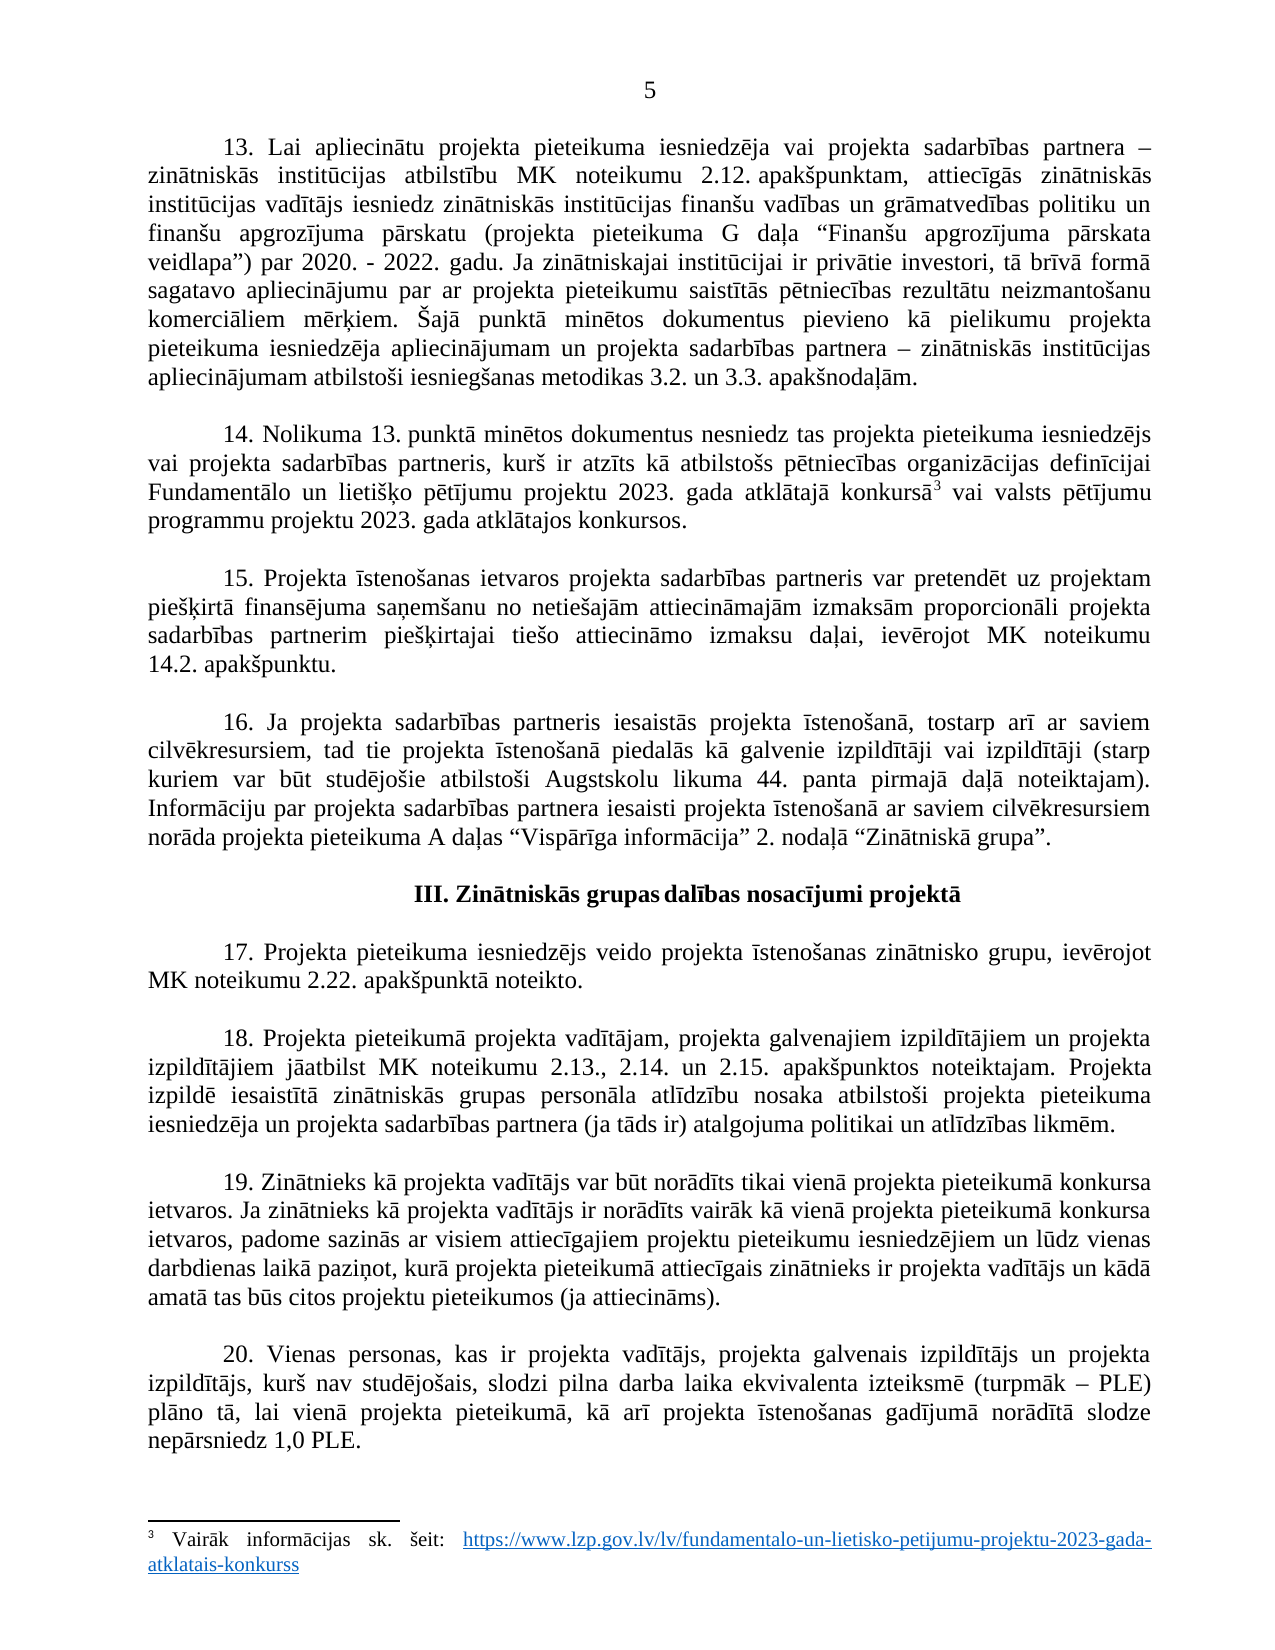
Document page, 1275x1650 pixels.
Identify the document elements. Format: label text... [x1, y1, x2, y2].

text 17. Projekta pieteikuma iesniedzējs veido projekta īstenošanas zinātnisko grupu, ievērojot MK noteikumu 2.22. apakšpunktā noteikto. [148, 937, 1152, 994]
text 18. Projekta pieteikumā projekta vadītājam, projekta galvenajiem izpildītājiem un projekta izpildītājiem jāatbilst MK noteikumu 2.13., 2.14. un 2.15. apakšpunktos noteiktajam. Projekta izpildē iesaistītā zinātniskās grupas personāla atlīdzību nosaka atbilstoši projekta pieteikuma iesniedzēja un projekta sadarbības partnera (ja tāds ir) atalgojuma politikai un atlīdzības likmēm. [148, 1023, 1152, 1138]
text 14. Nolikuma 13. punktā minētos dokumentus nesniedz tas projekta pieteikuma iesniedzējs vai projekta sadarbības partneris, kurš ir atzīts kā atbilstošs pētniecības organizācijas definīcijai Fundamentālo un lietišķo pētījumu projektu 2023. gada atklātajā konkursā vai valsts pētījumu programmu projektu 2023. gada atklātajos konkursos. [148, 419, 1152, 534]
text 13. Lai apliecinātu projekta pieteikuma iesniedzēja vai projekta sadarbības partnera – zinātniskās institūcijas atbilstību MK noteikumu 2.12. apakšpunktam, attiecīgās zinātniskās institūcijas vadītājs iesniedz zinātniskās institūcijas finanšu vadības un grāmatvedības politiku un finanšu apgrozījuma pārskatu (projekta pieteikuma G daļa “Finanšu apgrozījuma pārskata veidlapa”) par 2020. - 2022. gadu. Ja zinātniskajai institūcijai ir privātie investori, tā brīvā formā sagatavo apliecinājumu par ar projekta pieteikumu saistītās pētniecības rezultātu neizmantošanu komerciāliem mērķiem. Šajā punktā minētos dokumentus pievieno kā pielikumu projekta pieteikuma iesniedzēja apliecinājumam un projekta sadarbības partnera – zinātniskās institūcijas apliecinājumam atbilstoši iesniegšanas metodikas 3.2. un 3.3. apakšnodaļām. [148, 132, 1152, 391]
text 19. Zinātnieks kā projekta vadītājs var būt norādīts tikai vienā projekta pieteikumā konkursa ietvaros. Ja zinātnieks kā projekta vadītājs ir norādīts vairāk kā vienā projekta pieteikumā konkursa ietvaros, padome sazinās ar visiem attiecīgajiem projektu pieteikumu iesniedzējiem un lūdz vienas darbdienas laikā paziņot, kurā projekta pieteikumā attiecīgais zinātnieks ir projekta vadītājs un kādā amatā tas būs citos projektu pieteikumos (ja attiecināms). [148, 1167, 1152, 1311]
text 20. Vienas personas, kas ir projekta vadītājs, projekta galvenais izpildītājs un projekta izpildītājs, kurš nav studējošais, slodzi pilna darba laika ekvivalenta izteiksmē (turpmāk – PLE) plāno tā, lai vienā projekta pieteikumā, kā arī projekta īstenošanas gadījumā norādītā slodze nepārsniedz 1,0 PLE. [148, 1339, 1152, 1454]
text 16. Ja projekta sadarbības partneris iesaistās projekta īstenošanā, tostarp arī ar saviem cilvēkresursiem, tad tie projekta īstenošanā piedalās kā galvenie izpildītāji vai izpildītāji (starp kuriem var būt studējošie atbilstoši Augstskolu likuma 44. panta pirmajā daļā noteiktajam). Informāciju par projekta sadarbības partnera iesaisti projekta īstenošanā ar saviem cilvēkresursiem norāda projekta pieteikuma A daļas “Vispārīga informācija” 2. nodaļā “Zinātniskā grupa”. [148, 707, 1152, 851]
text 15. Projekta īstenošanas ietvaros projekta sadarbības partneris var pretendēt uz projektam piešķirtā finansējuma saņemšanu no netiešajām attiecināmajām izmaksām proporcionāli projekta sadarbības partnerim piešķirtajai tiešo attiecināmo izmaksu daļai, ievērojot MK noteikumu 14.2. apakšpunktu. [148, 563, 1152, 678]
text III. Zinātniskās grupas dalības nosacījumi projektā [223, 879, 1152, 908]
